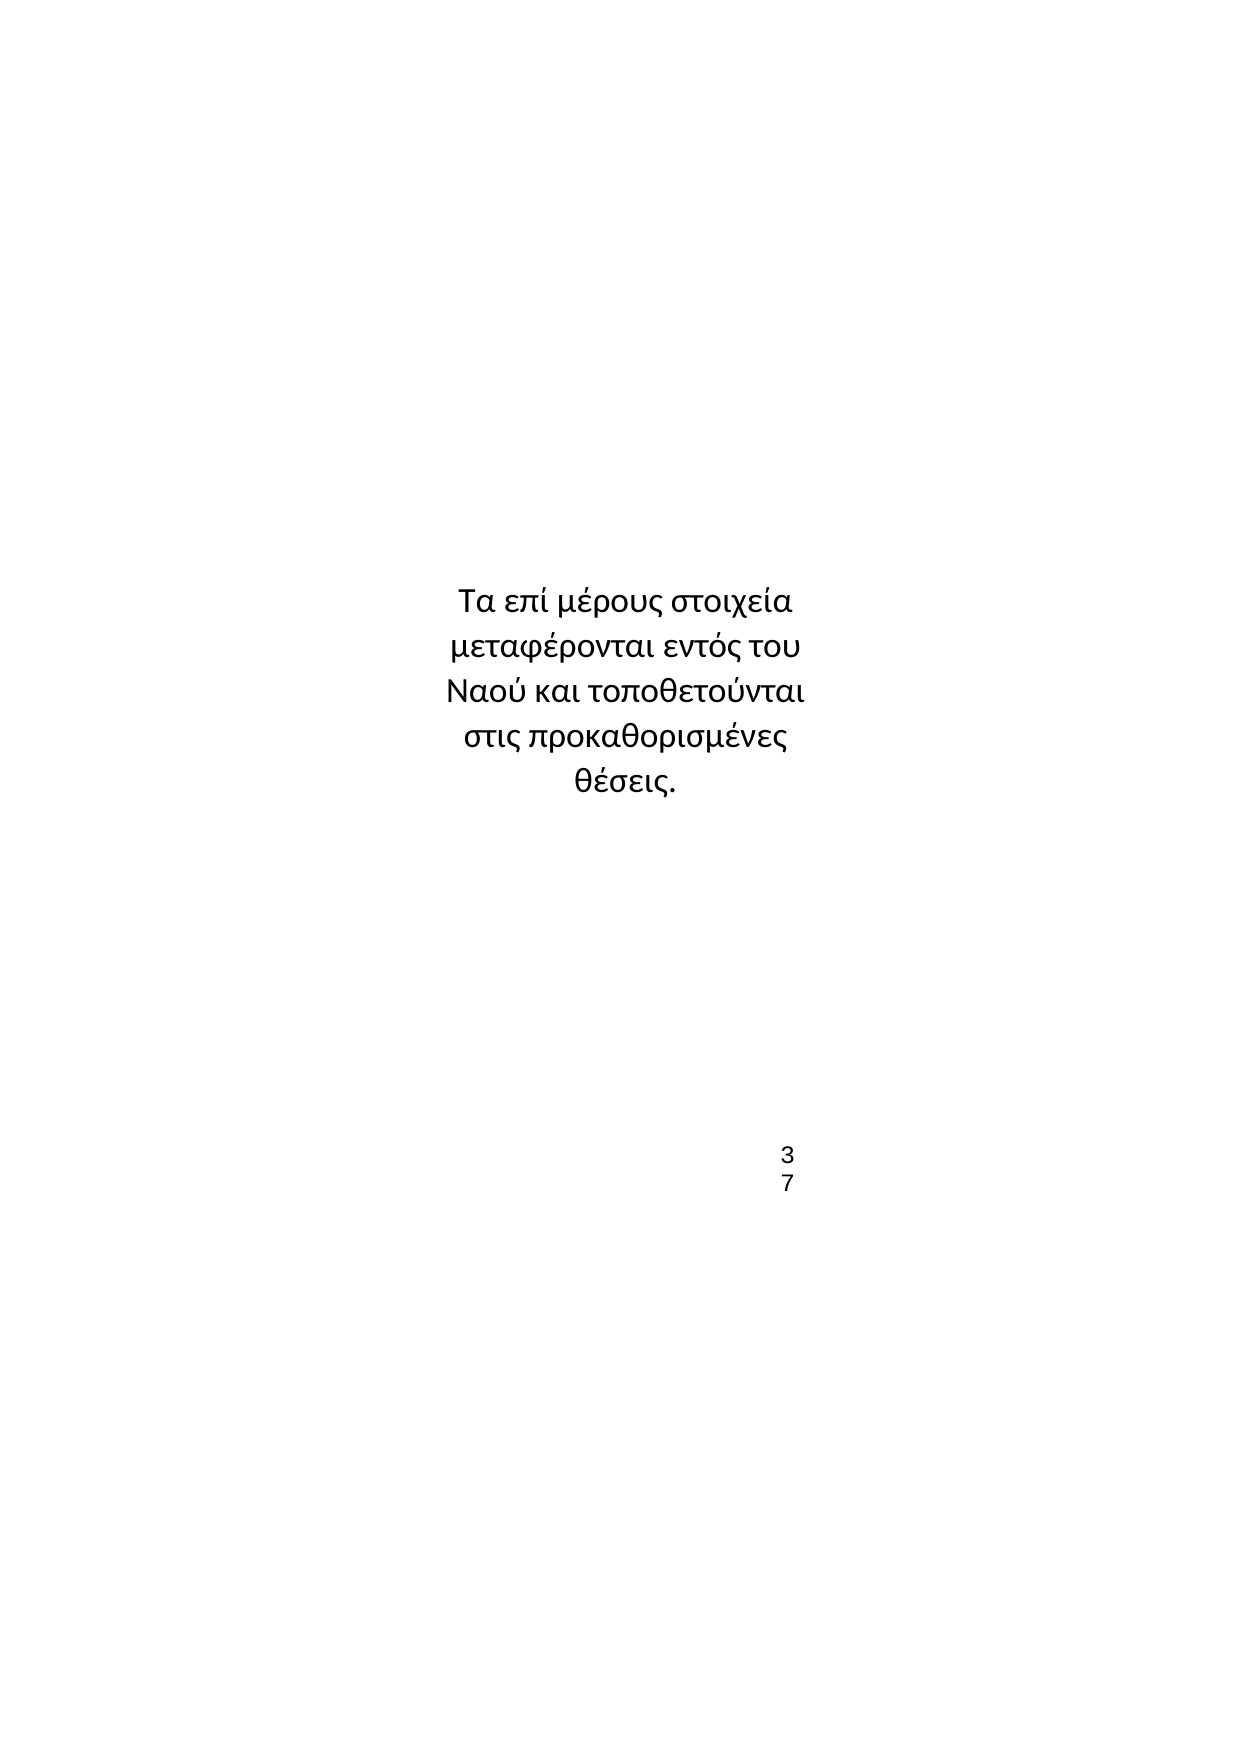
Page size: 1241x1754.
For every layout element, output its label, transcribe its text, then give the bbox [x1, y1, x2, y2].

text Τα επί μέρους στοιχεία μεταφέρονται εντός του Ναού και τοποθετούνται στις προκαθορισμένες θέσεις. [428, 576, 823, 801]
